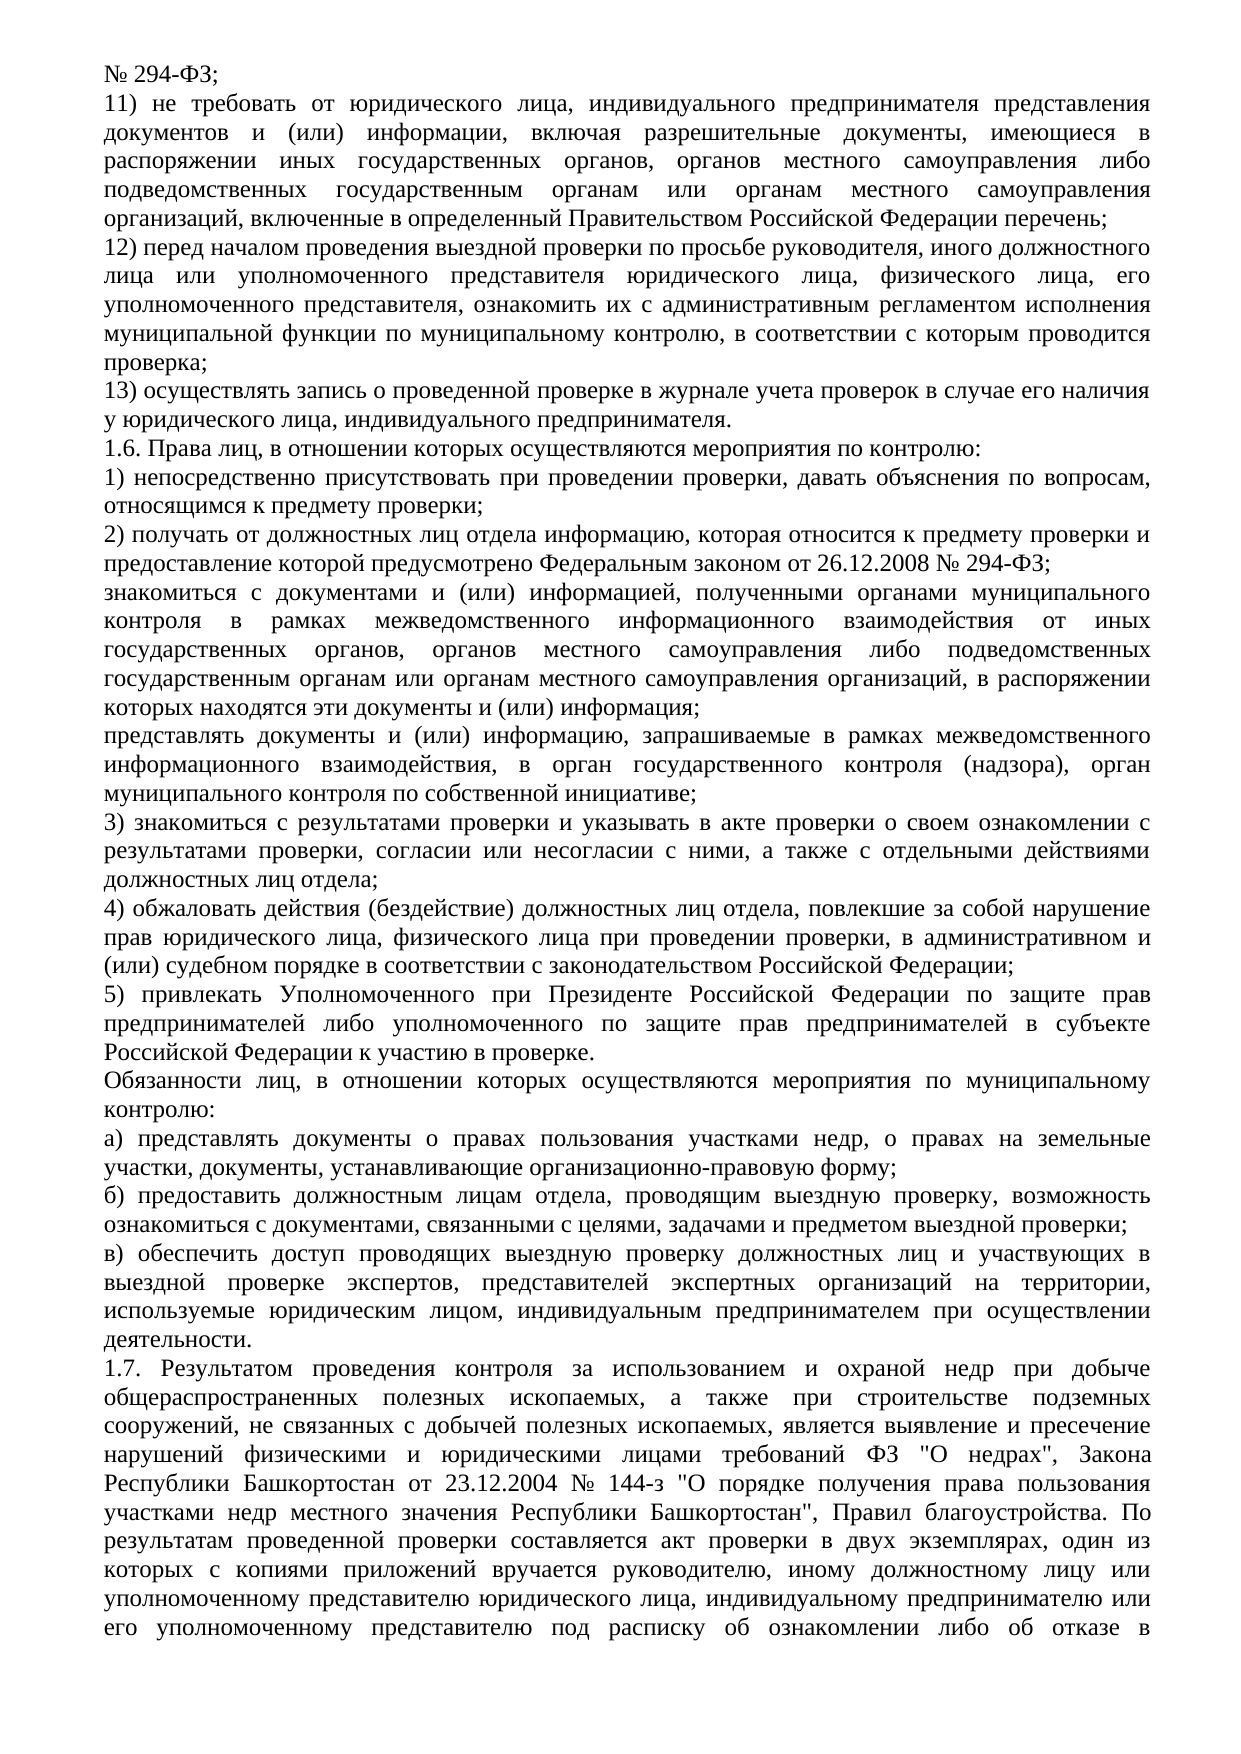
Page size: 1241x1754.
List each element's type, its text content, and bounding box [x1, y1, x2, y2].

text знакомиться с документами и (или) информацией, полученными органами муниципального контроля в рамках межведомственного информационного взаимодействия от иных государственных органов, органов местного самоуправления либо подведомственных государственным органам или органам местного самоуправления организаций, в распоряжении которых находятся эти документы и (или) информация; [103, 577, 1152, 720]
text в) обеспечить доступ проводящих выездную проверку должностных лиц и участвующих в выездной проверке экспертов, представителей экспертных организаций на территории, используемые юридическим лицом, индивидуальным предпринимателем при осуществлении деятельности. [103, 1238, 1152, 1353]
text Обязанности лиц, в отношении которых осуществляются мероприятия по муниципальному контролю: [103, 1065, 1152, 1123]
text а) представлять документы о правах пользования участками недр, о правах на земельные участки, документы, устанавливающие организационно-правовую форму; [103, 1123, 1152, 1180]
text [103, 59, 1152, 88]
text 12) перед началом проведения выездной проверки по просьбе руководителя, иного должностного лица или уполномоченного представителя юридического лица, физического лица, его уполномоченного представителя, ознакомить их с административным регламентом исполнения муниципальной функции по муниципальному контролю, в соответствии с которым проводится проверка; [103, 232, 1152, 375]
text 3) знакомиться с результатами проверки и указывать в акте проверки о своем ознакомлении с результатами проверки, согласии или несогласии с ними, а также с отдельными действиями должностных лиц отдела; [103, 807, 1152, 893]
text 5) привлекать Уполномоченного при Президенте Российской Федерации по защите прав предпринимателей либо уполномоченного по защите прав предпринимателей в субъекте Российской Федерации к участию в проверке. [103, 979, 1152, 1065]
text 1) непосредственно присутствовать при проведении проверки, давать объяснения по вопросам, относящимся к предмету проверки; [103, 462, 1152, 519]
text представлять документы и (или) информацию, запрашиваемые в рамках межведомственного информационного взаимодействия, в орган государственного контроля (надзора), орган муниципального контроля по собственной инициативе; [103, 720, 1152, 807]
text 2) получать от должностных лиц отдела информацию, которая относится к предмету проверки и предоставление которой предусмотрено Федеральным законом от 26.12.2008 № 294-ФЗ; [103, 519, 1152, 577]
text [103, 1353, 1152, 1640]
text 4) обжаловать действия (бездействие) должностных лиц отдела, повлекшие за собой нарушение прав юридического лица, физического лица при проведении проверки, в административном и (или) судебном порядке в соответствии с законодательством Российской Федерации; [103, 893, 1152, 979]
text б) предоставить должностным лицам отдела, проводящим выездную проверку, возможность ознакомиться с документами, связанными с целями, задачами и предметом выездной проверки; [103, 1180, 1152, 1238]
text 11) не требовать от юридического лица, индивидуального предпринимателя представления документов и (или) информации, включая разрешительные документы, имеющиеся в распоряжении иных государственных органов, органов местного самоуправления либо подведомственных государственным органам или органам местного самоуправления организаций, включенные в определенный Правительством Российской Федерации перечень; [103, 88, 1152, 232]
text 1.6. Права лиц, в отношении которых осуществляются мероприятия по контролю: [103, 433, 1152, 462]
text 13) осуществлять запись о проведенной проверке в журнале учета проверок в случае его наличия у юридического лица, индивидуального предпринимателя. [103, 375, 1152, 433]
